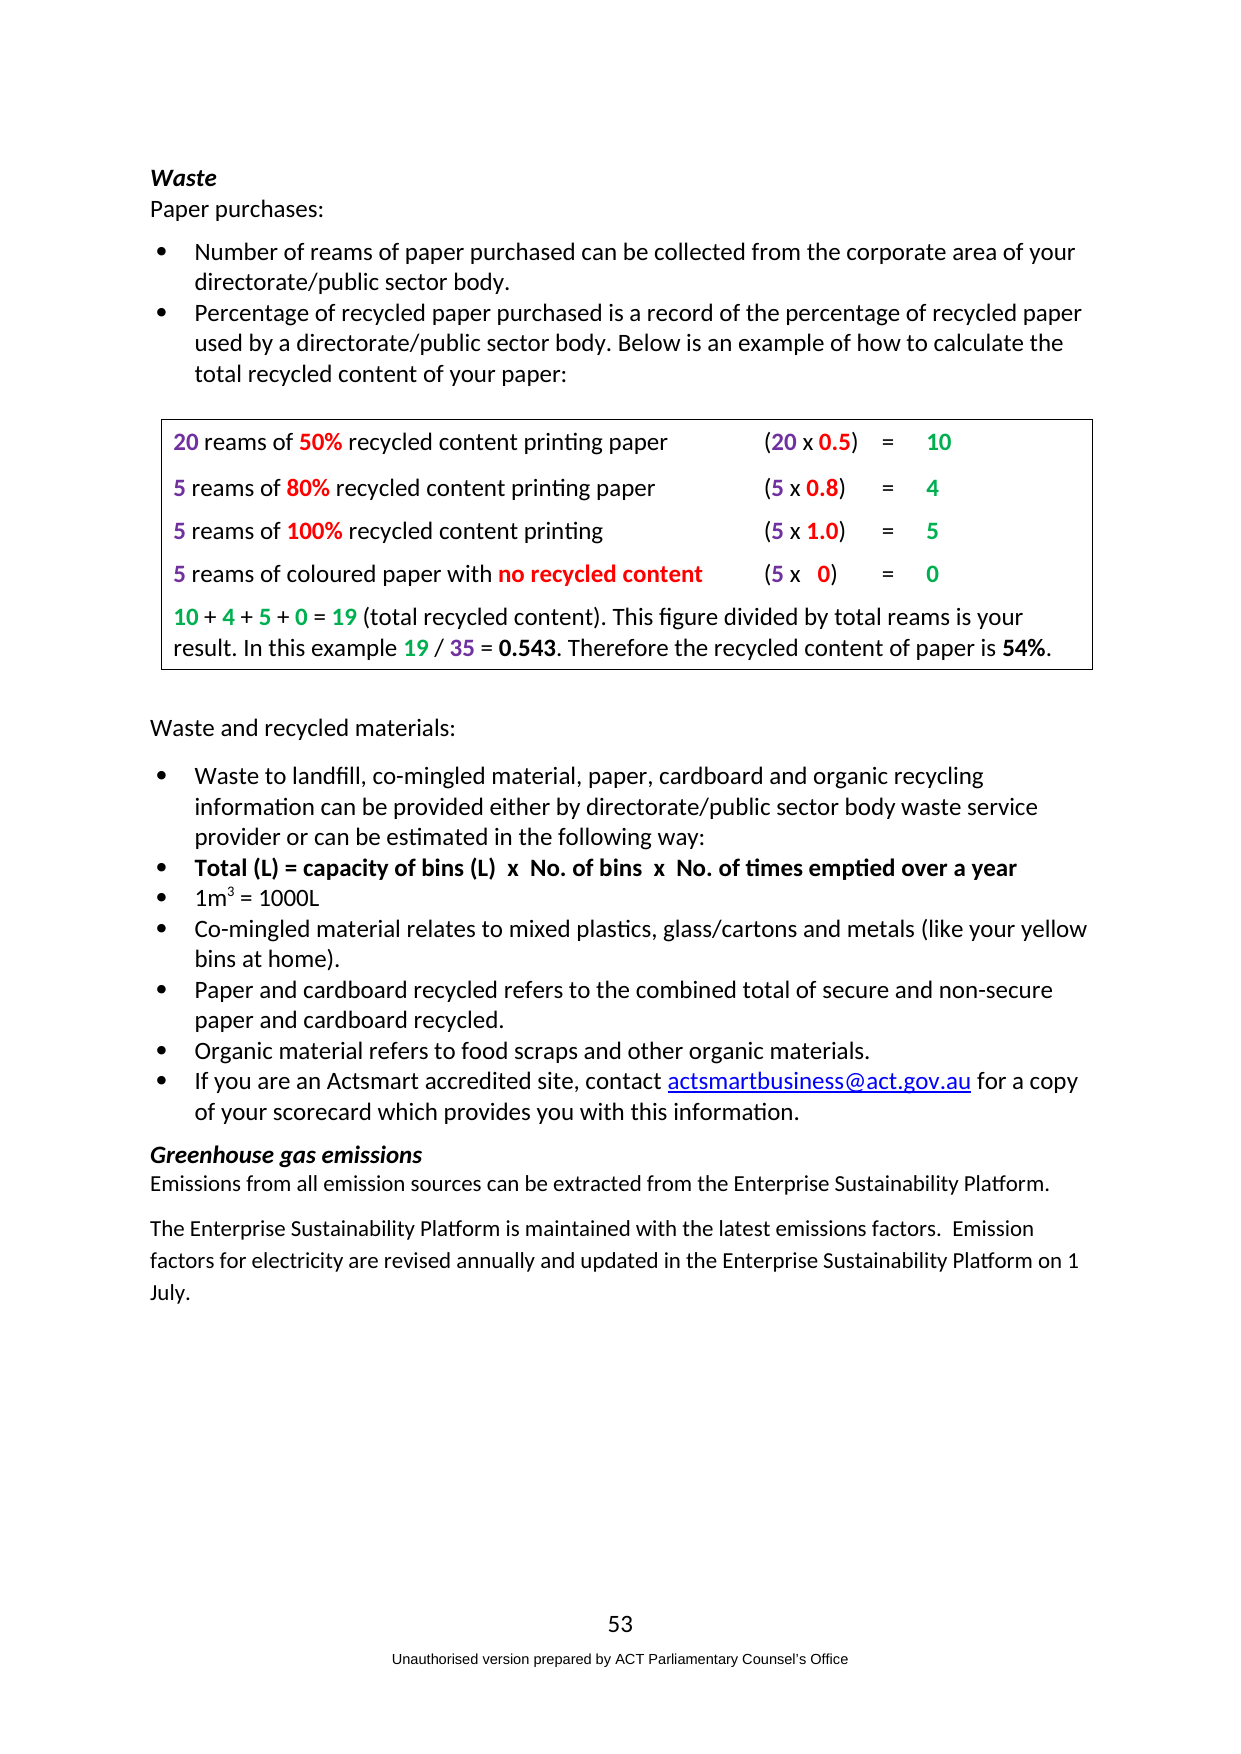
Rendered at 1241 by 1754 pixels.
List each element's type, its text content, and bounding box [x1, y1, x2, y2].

list Percentage of recycled paper purchased is a record of the percentage of recycled paper used by a directorate/public sector body. Below is an example of how to calculate the total recycled content of your paper: [157, 297, 1090, 389]
table_cell = [870, 466, 915, 509]
list Co-mingled material relates to mixed plastics, glass/cartons and metals (like your yellow bins at home). [157, 913, 1090, 974]
table_cell 5 reams of 80% recycled content printing paper [162, 466, 752, 509]
table_cell (5 x 0) [753, 552, 870, 595]
table_cell 4 [915, 466, 1092, 509]
text Paper purchases: [150, 193, 1090, 223]
text Greenhouse gas emissions [150, 1139, 1090, 1169]
list Paper and cardboard recycled refers to the combined total of secure and non-secure paper and cardboard recycled. [157, 974, 1090, 1035]
list Waste to landfill, co-mingled material, paper, cardboard and organic recycling information can be provided either by directorate/public sector body waste service provider or can be estimated in the following way: [157, 760, 1090, 852]
table_cell = [870, 509, 915, 552]
table_cell = [870, 552, 915, 595]
table_header = [870, 420, 915, 466]
list Number of reams of paper purchased can be collected from the corporate area of your directorate/public sector body. [157, 236, 1090, 297]
table_cell (5 x 0.8) [753, 466, 870, 509]
table_header 10 [915, 420, 1092, 466]
list 1m3 = 1000L [157, 882, 1090, 913]
table_header 20 reams of 50% recycled content printing paper [162, 420, 752, 466]
list Organic material refers to food scraps and other organic materials. [157, 1035, 1090, 1065]
text Emissions from all emission sources can be extracted from the Enterprise Sustainability Platform. [150, 1169, 1090, 1197]
table_cell 5 reams of 100% recycled content printing [162, 509, 752, 552]
table_cell 10 + 4 + 5 + 0 = 19 (total recycled content). This figure divided by total reams is your result. In this example 19 / 35 = 0.543. Therefore the recycled content of paper is 54%. [162, 595, 1092, 669]
table_cell 5 reams of coloured paper with no recycled content [162, 552, 752, 595]
table_header (20 x 0.5) [753, 420, 870, 466]
text The Enterprise Sustainability Platform is maintained with the latest emissions factors. Emission factors for electricity are revised annually and updated in the Enterprise Sustainability Platform on 1 July. [150, 1214, 1090, 1306]
table_cell (5 x 1.0) [753, 509, 870, 552]
table_cell 0 [915, 552, 1092, 595]
table_cell 5 [915, 509, 1092, 552]
text Waste and recycled materials: [150, 713, 1090, 743]
text Waste [150, 162, 1090, 193]
list Total (L) = capacity of bins (L) x No. of bins x No. of times emptied over a year [157, 852, 1090, 882]
list If you are an Actsmart accredited site, contact actsmartbusiness@act.gov.au for a copy of your scorecard which provides you with this information. [157, 1065, 1090, 1126]
